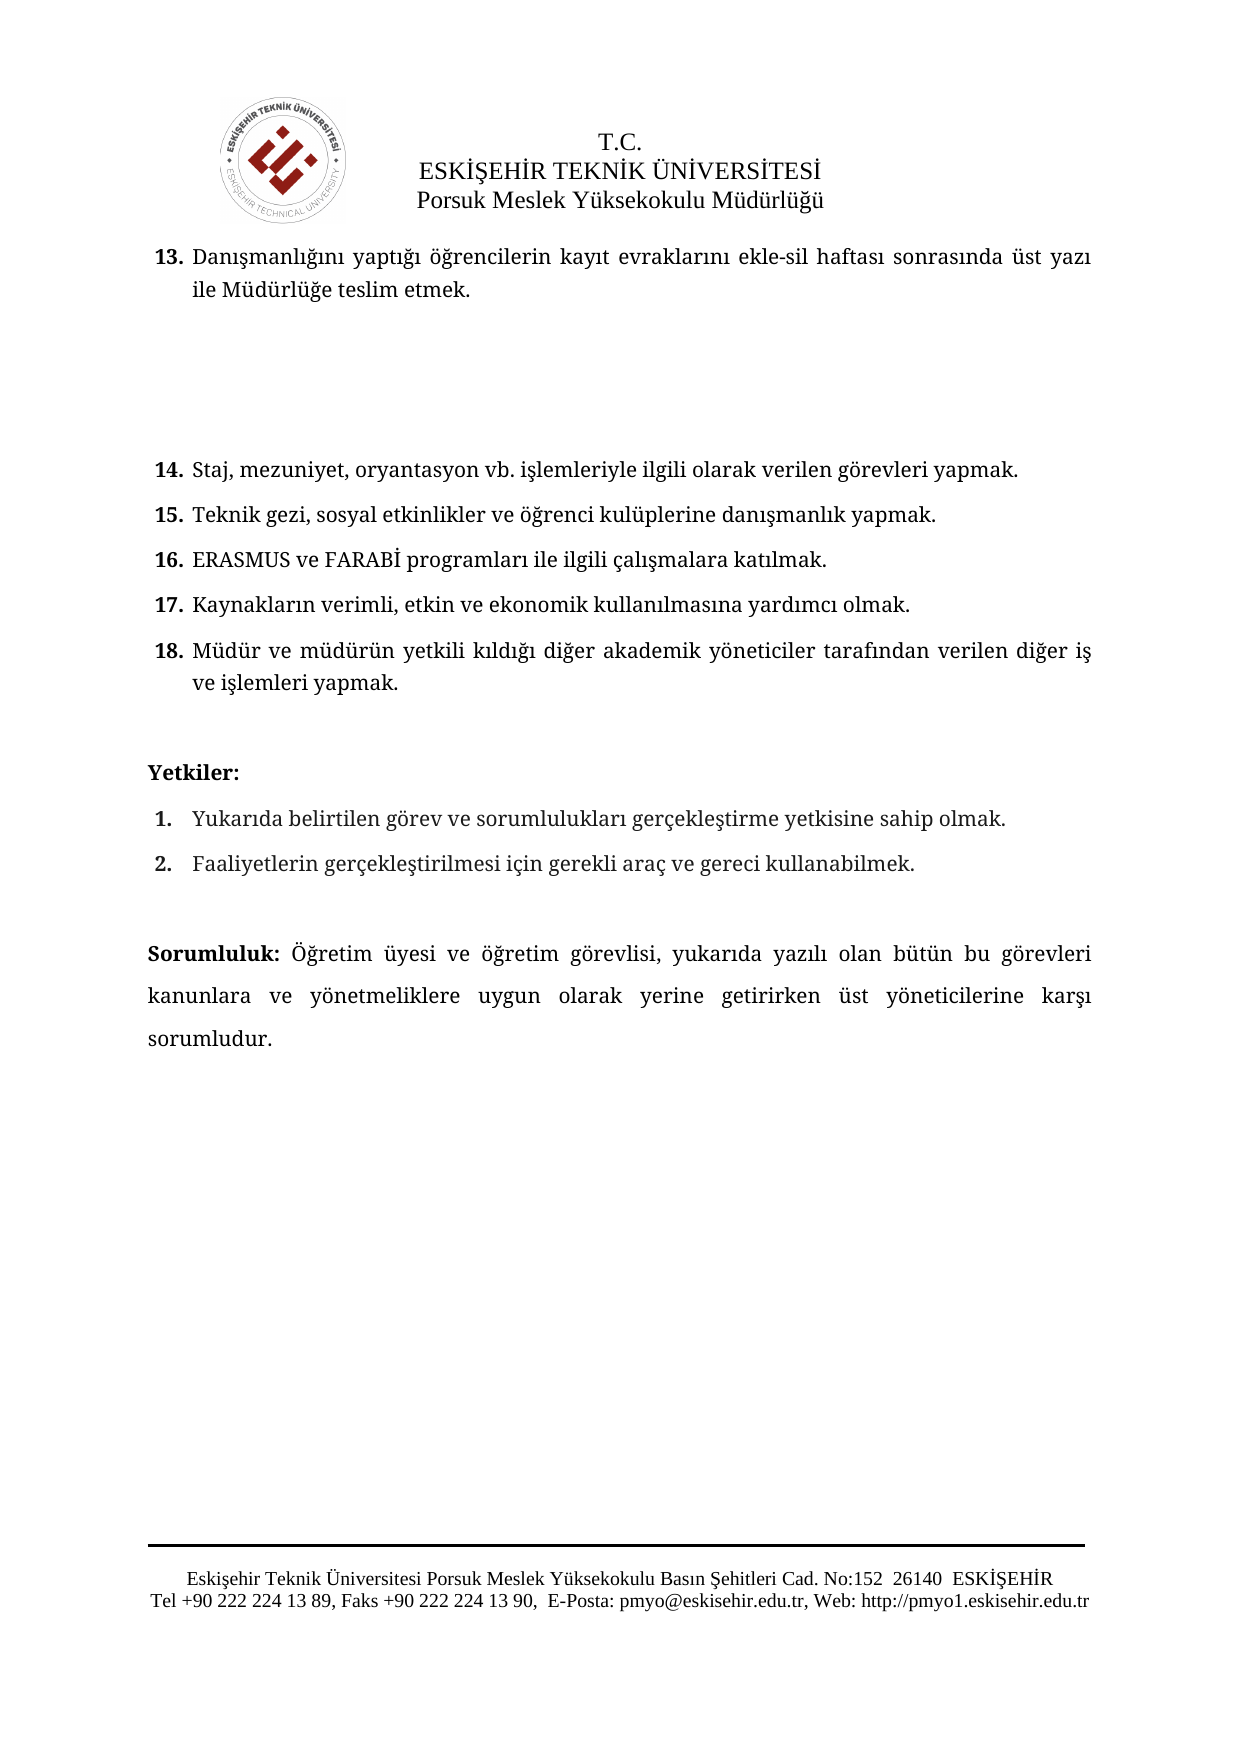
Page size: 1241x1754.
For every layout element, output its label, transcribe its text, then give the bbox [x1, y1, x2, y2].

text Yetkiler: [148, 758, 1092, 787]
list Faaliyetlerin gerçekleştirilmesi için gerekli araç ve gereci kullanabilmek. [154, 849, 1092, 877]
list Yukarıda belirtilen görev ve sorumlulukları gerçekleştirme yetkisine sahip olmak. [154, 804, 1092, 832]
list Müdür ve müdürün yetkili kıldığı diğer akademik yöneticiler tarafından verilen diğer iş ve işlemleri yapmak. [154, 636, 1092, 697]
list Kaynakların verimli, etkin ve ekonomik kullanılmasına yardımcı olmak. [154, 591, 1092, 619]
list Staj, mezuniyet, oryantasyon vb. işlemleriyle ilgili olarak verilen görevleri yapmak. [154, 455, 1092, 484]
list ERASMUS ve FARABİ programları ile ilgili çalışmalara katılmak. [154, 546, 1092, 574]
list Teknik gezi, sosyal etkinlikler ve öğrenci kulüplerine danışmanlık yapmak. [154, 500, 1092, 529]
list Danışmanlığını yaptığı öğrencilerin kayıt evraklarını ekle-sil haftası sonrasında üst yazı ile Müdürlüğe teslim etmek. [154, 242, 1092, 303]
text Sorumluluk: Öğretim üyesi ve öğretim görevlisi, yukarıda yazılı olan bütün bu görevleri kanunlara ve yönetmeliklere uygun olarak yerine getirirken üst yöneticilerine karşı sorumludur. [148, 939, 1092, 1053]
picture [220, 97, 347, 224]
